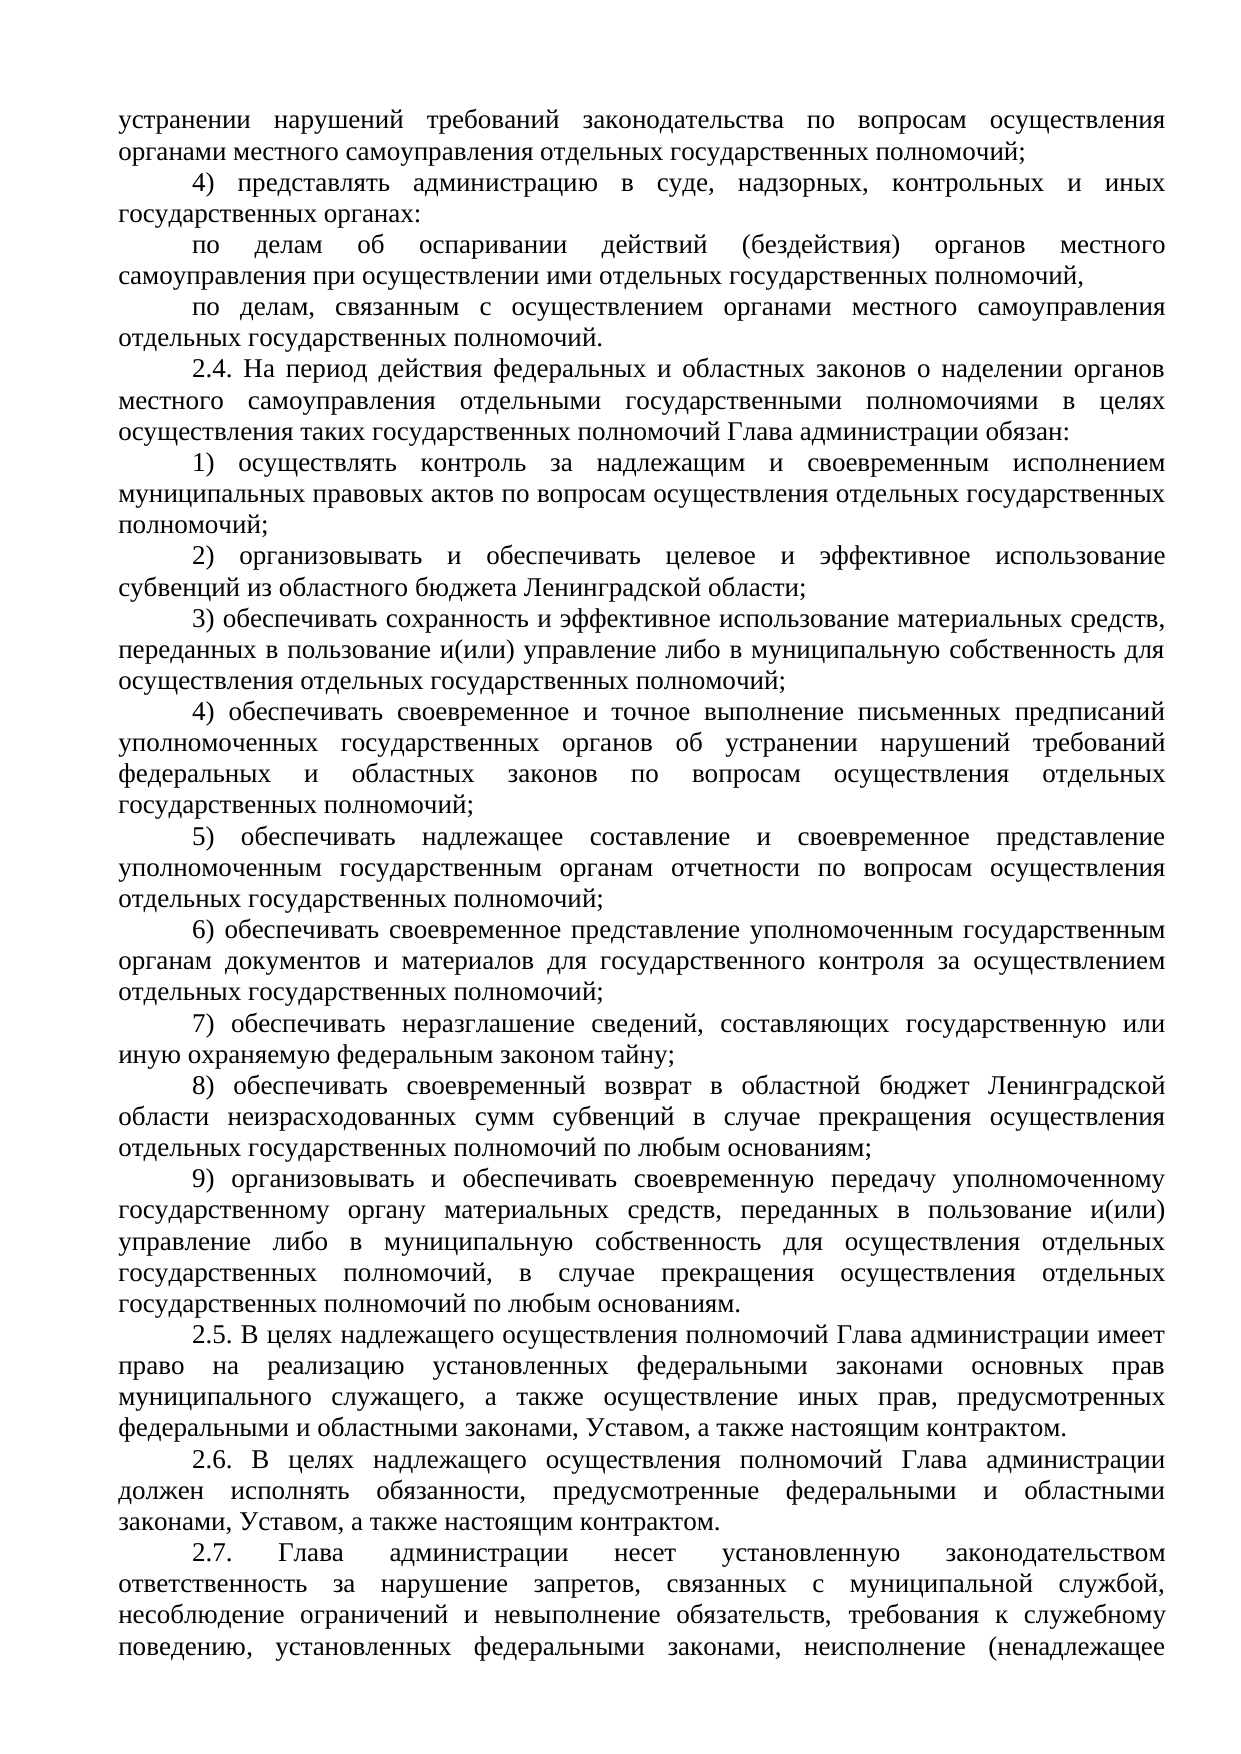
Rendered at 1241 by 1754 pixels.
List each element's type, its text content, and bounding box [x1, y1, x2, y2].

text 2.5. В целях надлежащего осуществления полномочий Глава администрации имеет право на реализацию установленных федеральными законами основных прав муниципального служащего, а также осуществление иных прав, предусмотренных федеральными и областными законами, Уставом, а также настоящим контрактом. [118, 1318, 1167, 1443]
text 4) представлять администрацию в суде, надзорных, контрольных и иных государственных органах: [118, 166, 1167, 228]
text по делам, связанным с осуществлением органами местного самоуправления отдельных государственных полномочий. [118, 290, 1167, 353]
text 1) осуществлять контроль за надлежащим и своевременным исполнением муниципальных правовых актов по вопросам осуществления отдельных государственных полномочий; [118, 446, 1167, 539]
text 7) обеспечивать неразглашение сведений, составляющих государственную или иную охраняемую федеральным законом тайну; [118, 1007, 1167, 1069]
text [118, 1536, 1167, 1661]
text 9) организовывать и обеспечивать своевременную передачу уполномоченному государственному органу материальных средств, переданных в пользование и(или) управление либо в муниципальную собственность для осуществления отдельных государственных полномочий, в случае прекращения осуществления отдельных государственных полномочий по любым основаниям. [118, 1162, 1167, 1318]
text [118, 103, 1167, 166]
text по делам об оспаривании действий (бездействия) органов местного самоуправления при осуществлении ими отдельных государственных полномочий, [118, 228, 1167, 290]
text 2.6. В целях надлежащего осуществления полномочий Глава администрации должен исполнять обязанности, предусмотренные федеральными и областными законами, Уставом, а также настоящим контрактом. [118, 1443, 1167, 1536]
text 3) обеспечивать сохранность и эффективное использование материальных средств, переданных в пользование и(или) управление либо в муниципальную собственность для осуществления отдельных государственных полномочий; [118, 602, 1167, 695]
text 8) обеспечивать своевременный возврат в областной бюджет Ленинградской области неизрасходованных сумм субвенций в случае прекращения осуществления отдельных государственных полномочий по любым основаниям; [118, 1069, 1167, 1162]
text 6) обеспечивать своевременное представление уполномоченным государственным органам документов и материалов для государственного контроля за осуществлением отдельных государственных полномочий; [118, 913, 1167, 1007]
text 2.4. На период действия федеральных и областных законов о наделении органов местного самоуправления отдельными государственными полномочиями в целях осуществления таких государственных полномочий Глава администрации обязан: [118, 353, 1167, 446]
text 5) обеспечивать надлежащее составление и своевременное представление уполномоченным государственным органам отчетности по вопросам осуществления отдельных государственных полномочий; [118, 820, 1167, 913]
text 2) организовывать и обеспечивать целевое и эффективное использование субвенций из областного бюджета Ленинградской области; [118, 539, 1167, 602]
text 4) обеспечивать своевременное и точное выполнение письменных предписаний уполномоченных государственных органов об устранении нарушений требований федеральных и областных законов по вопросам осуществления отдельных государственных полномочий; [118, 695, 1167, 820]
